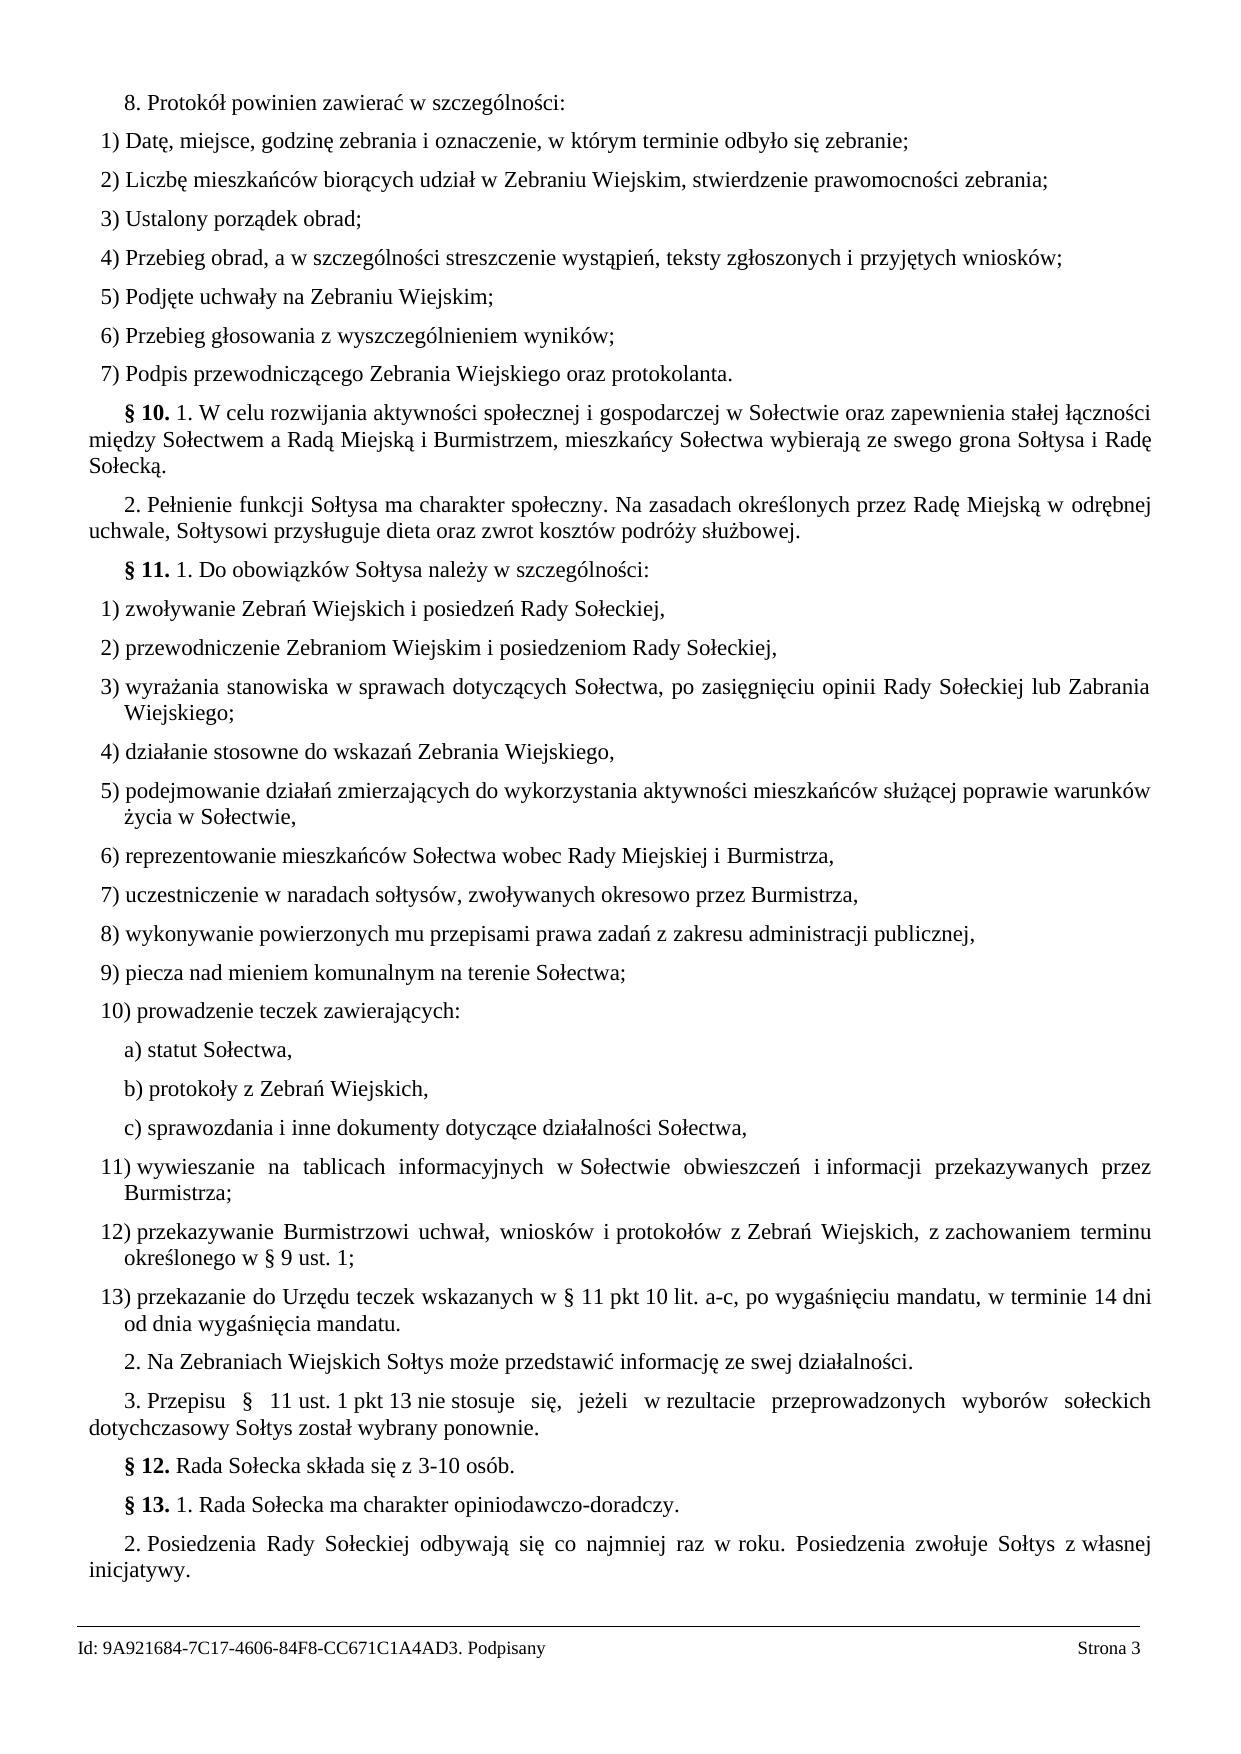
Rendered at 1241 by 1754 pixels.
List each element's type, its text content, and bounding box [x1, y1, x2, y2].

text 2) przewodniczenie Zebraniom Wiejskim i posiedzeniom Rady Sołeckiej, [100, 634, 1152, 660]
text 3. Przepisu § 11 ust. 1 pkt 13 nie stosuje się, jeżeli w rezultacie przeprowadzonych wyborów sołeckich dotychczasowy Sołtys został wybrany ponownie. [88, 1387, 1152, 1440]
text 3) Ustalony porządek obrad; [100, 205, 1152, 231]
text § 10. 1. W celu rozwijania aktywności społecznej i gospodarczej w Sołectwie oraz zapewnienia stałej łączności między Sołectwem a Radą Miejską i Burmistrzem, mieszkańcy Sołectwa wybierają ze swego grona Sołtysa i Radę Sołecką. [88, 399, 1152, 478]
text 2) Liczbę mieszkańców biorących udział w Zebraniu Wiejskim, stwierdzenie prawomocności zebrania; [100, 166, 1152, 193]
text a) statut Sołectwa, [124, 1036, 1152, 1063]
text 2. Posiedzenia Rady Sołeckiej odbywają się co najmniej raz w roku. Posiedzenia zwołuje Sołtys z własnej inicjatywy. [88, 1530, 1152, 1583]
text 11) wywieszanie na tablicach informacyjnych w Sołectwie obwieszczeń i informacji przekazywanych przez Burmistrza; [100, 1153, 1152, 1206]
text § 13. 1. Rada Sołecka ma charakter opiniodawczo-doradczy. [88, 1491, 1152, 1518]
text 6) reprezentowanie mieszkańców Sołectwa wobec Rady Miejskiej i Burmistrza, [100, 842, 1152, 868]
text 2. Pełnienie funkcji Sołtysa ma charakter społeczny. Na zasadach określonych przez Radę Miejską w odrębnej uchwale, Sołtysowi przysługuje dieta oraz zwrot kosztów podróży służbowej. [88, 491, 1152, 544]
text c) sprawozdania i inne dokumenty dotyczące działalności Sołectwa, [124, 1114, 1152, 1140]
text 5) podejmowanie działań zmierzających do wykorzystania aktywności mieszkańców służącej poprawie warunków życia w Sołectwie, [100, 777, 1152, 829]
text § 12. Rada Sołecka składa się z 3-10 osób. [88, 1452, 1152, 1479]
text 13) przekazanie do Urzędu teczek wskazanych w § 11 pkt 10 lit. a-c, po wygaśnięciu mandatu, w terminie 14 dni od dnia wygaśnięcia mandatu. [100, 1283, 1152, 1336]
text 3) wyrażania stanowiska w sprawach dotyczących Sołectwa, po zasięgnięciu opinii Rady Sołeckiej lub Zabrania Wiejskiego; [100, 673, 1152, 725]
text 5) Podjęte uchwały na Zebraniu Wiejskim; [100, 283, 1152, 309]
text 6) Przebieg głosowania z wyszczególnieniem wyników; [100, 322, 1152, 348]
text 8) wykonywanie powierzonych mu przepisami prawa zadań z zakresu administracji publicznej, [100, 920, 1152, 946]
text 1) Datę, miejsce, godzinę zebrania i oznaczenie, w którym terminie odbyło się zebranie; [100, 127, 1152, 154]
text 10) prowadzenie teczek zawierających: [100, 997, 1152, 1024]
text § 11. 1. Do obowiązków Sołtysa należy w szczególności: [88, 556, 1152, 582]
text 1) zwoływanie Zebrań Wiejskich i posiedzeń Rady Sołeckiej, [100, 595, 1152, 621]
text 7) Podpis przewodniczącego Zebrania Wiejskiego oraz protokolanta. [100, 361, 1152, 387]
text b) protokoły z Zebrań Wiejskich, [124, 1075, 1152, 1101]
text 12) przekazywanie Burmistrzowi uchwał, wniosków i protokołów z Zebrań Wiejskich, z zachowaniem terminu określonego w § 9 ust. 1; [100, 1218, 1152, 1271]
text 8. Protokół powinien zawierać w szczególności: [88, 88, 1152, 115]
text 4) Przebieg obrad, a w szczególności streszczenie wystąpień, teksty zgłoszonych i przyjętych wniosków; [100, 244, 1152, 270]
text 2. Na Zebraniach Wiejskich Sołtys może przedstawić informację ze swej działalności. [88, 1348, 1152, 1375]
text 9) piecza nad mieniem komunalnym na terenie Sołectwa; [100, 958, 1152, 985]
text 7) uczestniczenie w naradach sołtysów, zwoływanych okresowo przez Burmistrza, [100, 881, 1152, 907]
text 4) działanie stosowne do wskazań Zebrania Wiejskiego, [100, 738, 1152, 764]
